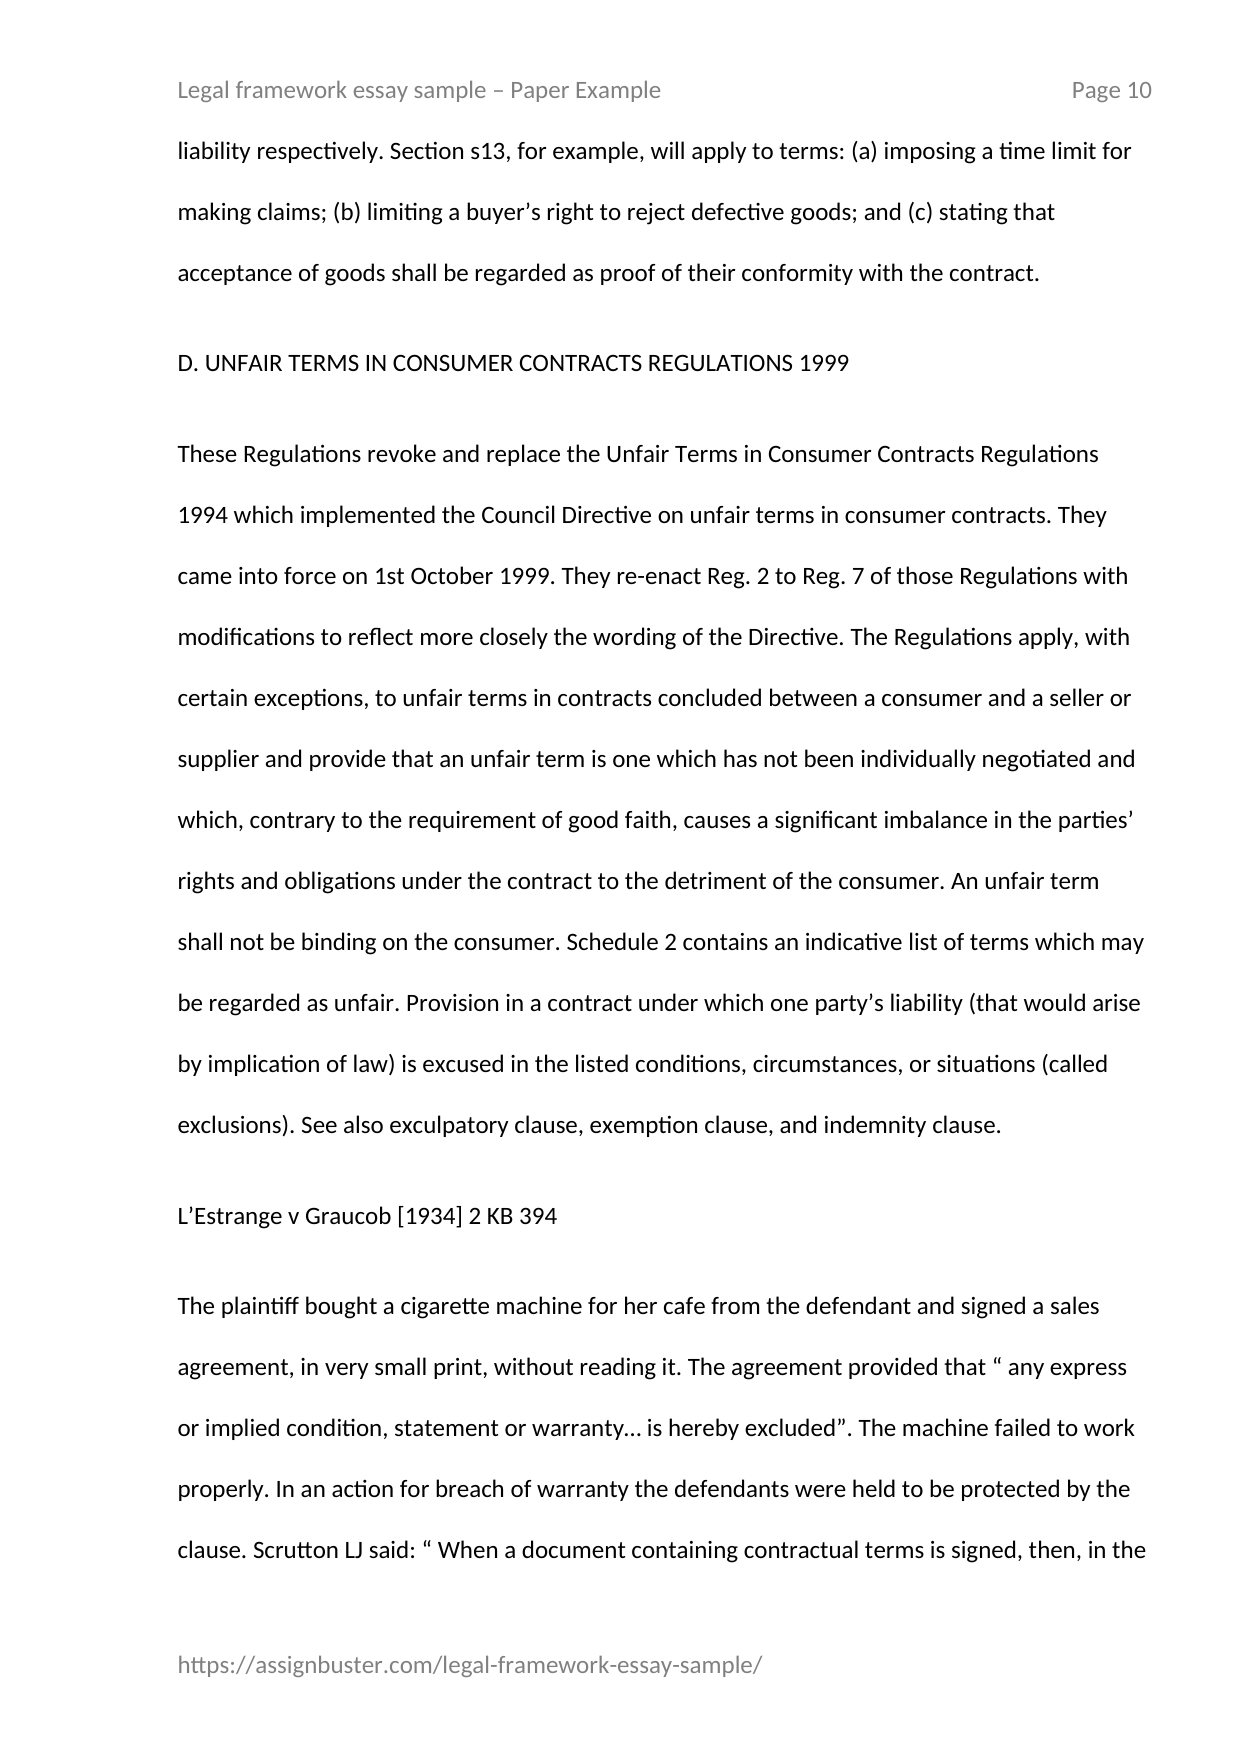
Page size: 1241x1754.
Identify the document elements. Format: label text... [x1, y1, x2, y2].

text L’Estrange v Graucob [1934] 2 KB 394 [177, 1200, 1152, 1230]
text These Regulations revoke and replace the Unfair Terms in Consumer Contracts Regulations 1994 which implemented the Council Directive on unfair terms in consumer contracts. They came into force on 1st October 1999. They re-enact Reg. 2 to Reg. 7 of those Regulations with modifications to reflect more closely the wording of the Directive. The Regulations apply, with certain exceptions, to unfair terms in contracts concluded between a consumer and a seller or supplier and provide that an unfair term is one which has not been individually negotiated and which, contrary to the requirement of good faith, causes a significant imbalance in the parties’ rights and obligations under the contract to the detriment of the consumer. An unfair term shall not be binding on the consumer. Schedule 2 contains an indicative list of terms which may be regarded as unfair. Provision in a contract under which one party’s liability (that would arise by implication of law) is excused in the listed conditions, circumstances, or situations (called exclusions). See also exculpatory clause, exemption clause, and indemnity clause. [177, 438, 1152, 1140]
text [177, 135, 1152, 287]
text D. UNFAIR TERMS IN CONSUMER CONTRACTS REGULATIONS 1999 [177, 347, 1152, 378]
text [177, 1290, 1152, 1565]
